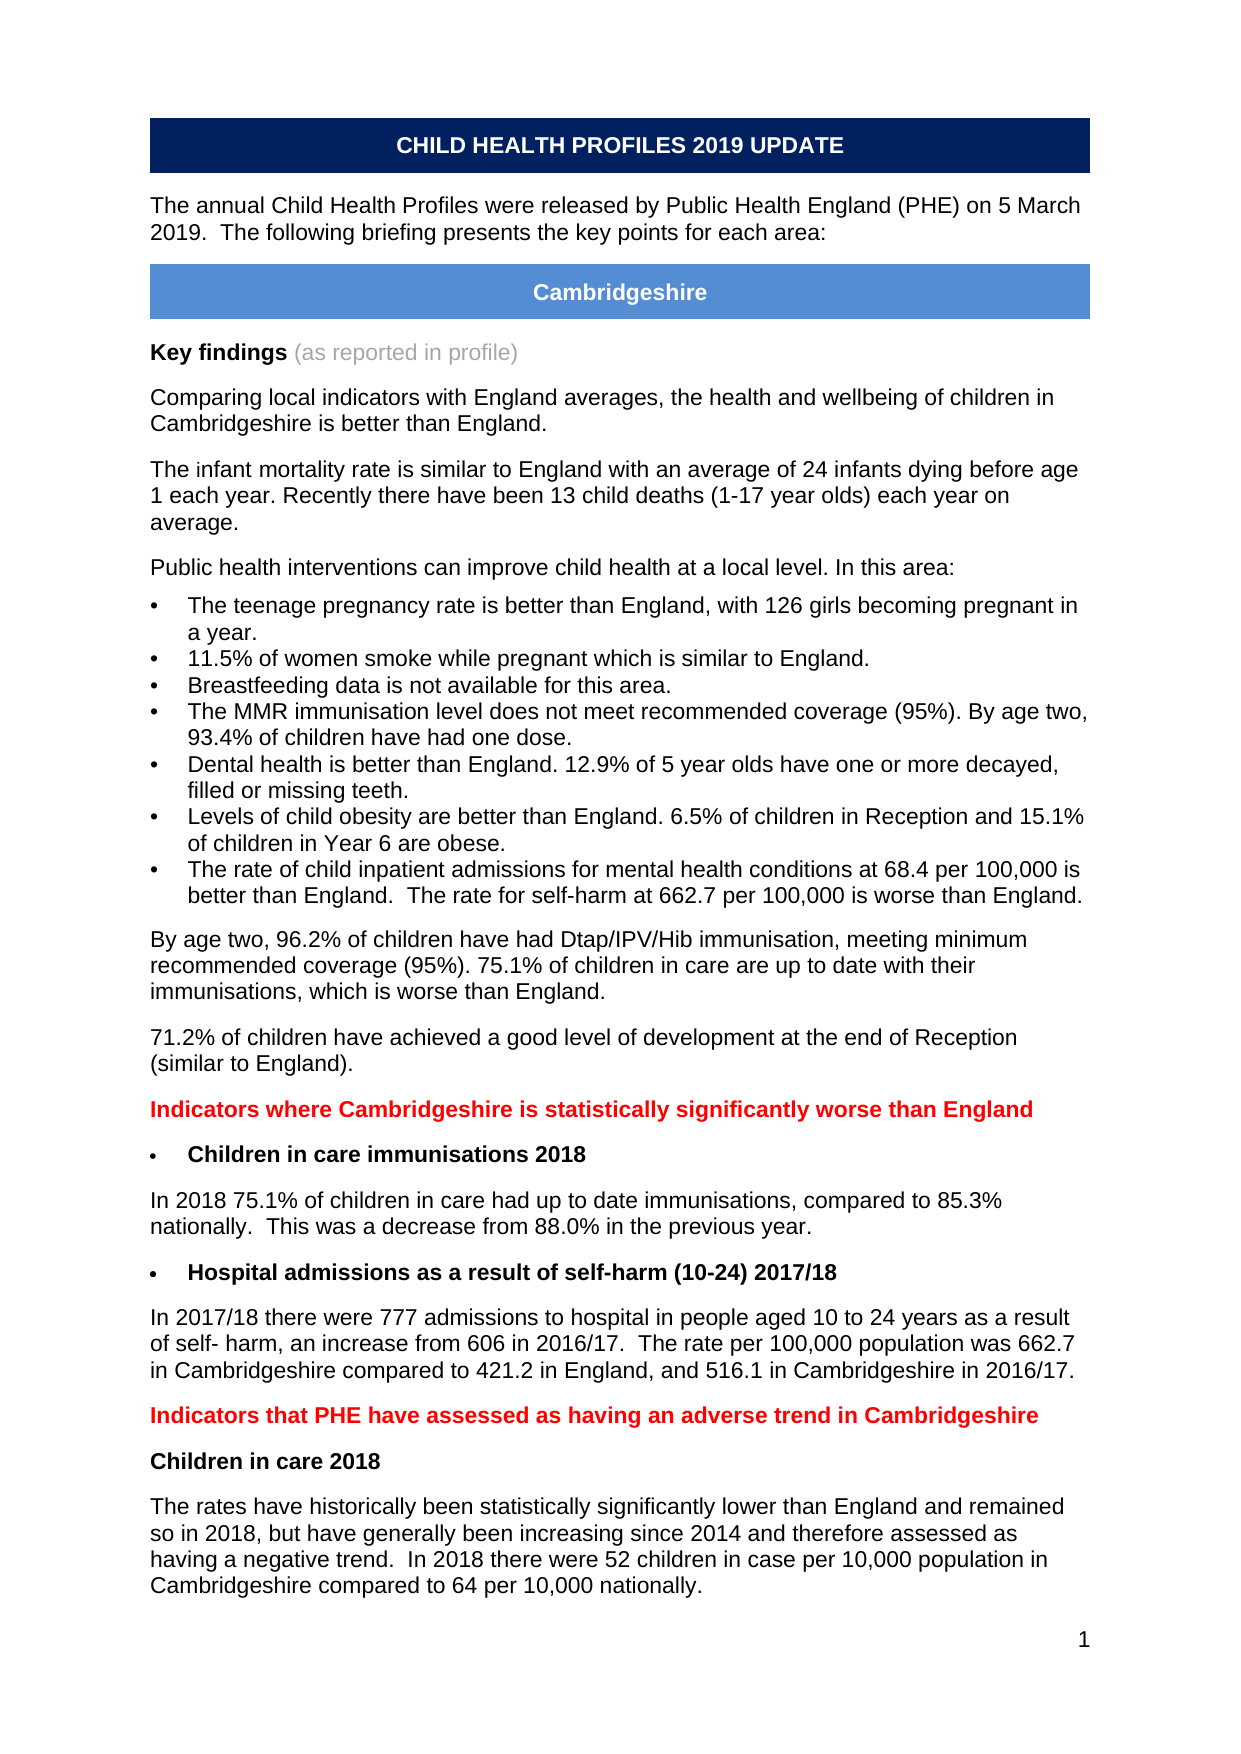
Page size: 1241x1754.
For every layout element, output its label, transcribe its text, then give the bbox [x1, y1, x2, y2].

text Indicators where Cambridgeshire is statistically significantly worse than England [150, 1096, 1090, 1122]
text Public health interventions can improve child health at a local level. In this area: [150, 554, 1090, 581]
list Breastfeeding data is not available for this area. [150, 672, 1090, 698]
text Children in care 2018 [150, 1448, 1090, 1474]
text The rates have historically been statistically significantly lower than England and remained so in 2018, but have generally been increasing since 2014 and therefore assessed as having a negative trend. In 2018 there were 52 children in case per 10,000 population in Cambridgeshire compared to 64 per 10,000 nationally. [150, 1493, 1090, 1599]
text The infant mortality rate is similar to England with an average of 24 infants dying before age 1 each year. Recently there have been 13 child deaths (1-17 year olds) each year on average. [150, 456, 1090, 535]
text In 2017/18 there were 777 admissions to hospital in people aged 10 to 24 years as a result of self- harm, an increase from 606 in 2016/17. The rate per 100,000 population was 662.7 in Cambridgeshire compared to 421.2 in England, and 516.1 in Cambridgeshire in 2016/17. [150, 1304, 1090, 1383]
text 71.2% of children have achieved a good level of development at the end of Reception (similar to England). [150, 1024, 1090, 1076]
list The teenage pregnancy rate is better than England, with 126 girls becoming pregnant in a year. [150, 592, 1090, 645]
list Levels of child obesity are better than England. 6.5% of children in Reception and 15.1% of children in Year 6 are obese. [150, 803, 1090, 856]
list Children in care immunisations 2018 [150, 1141, 1090, 1167]
list 11.5% of women smoke while pregnant which is similar to England. [150, 645, 1090, 672]
text Indicators that PHE have assessed as having an adverse trend in Cambridgeshire [150, 1402, 1090, 1429]
text Key findings (as reported in profile) [150, 338, 1090, 365]
text In 2018 75.1% of children in care had up to date immunisations, compared to 85.3% nationally. This was a decrease from 88.0% in the previous year. [150, 1187, 1090, 1239]
list Dental health is better than England. 12.9% of 5 year olds have one or more decayed, filled or missing teeth. [150, 751, 1090, 803]
text Cambridgeshire [150, 279, 1090, 305]
list The rate of child inpatient admissions for mental health conditions at 68.4 per 100,000 is better than England. The rate for self-harm at 662.7 per 100,000 is worse than England. [150, 856, 1090, 909]
text Comparing local indicators with England averages, the health and wellbeing of children in Cambridgeshire is better than England. [150, 384, 1090, 437]
text The annual Child Health Profiles were released by Public Health England (PHE) on 5 March 2019. The following briefing presents the key points for each area: [150, 192, 1090, 245]
text CHILD HEALTH PROFILES 2019 UPDATE [150, 132, 1090, 159]
text By age two, 96.2% of children have had Dtap/IPV/Hib immunisation, meeting minimum recommended coverage (95%). 75.1% of children in care are up to date with their immunisations, which is worse than England. [150, 926, 1090, 1004]
list The MMR immunisation level does not meet recommended coverage (95%). By age two, 93.4% of children have had one dose. [150, 698, 1090, 751]
list Hospital admissions as a result of self-harm (10-24) 2017/18 [150, 1258, 1090, 1285]
